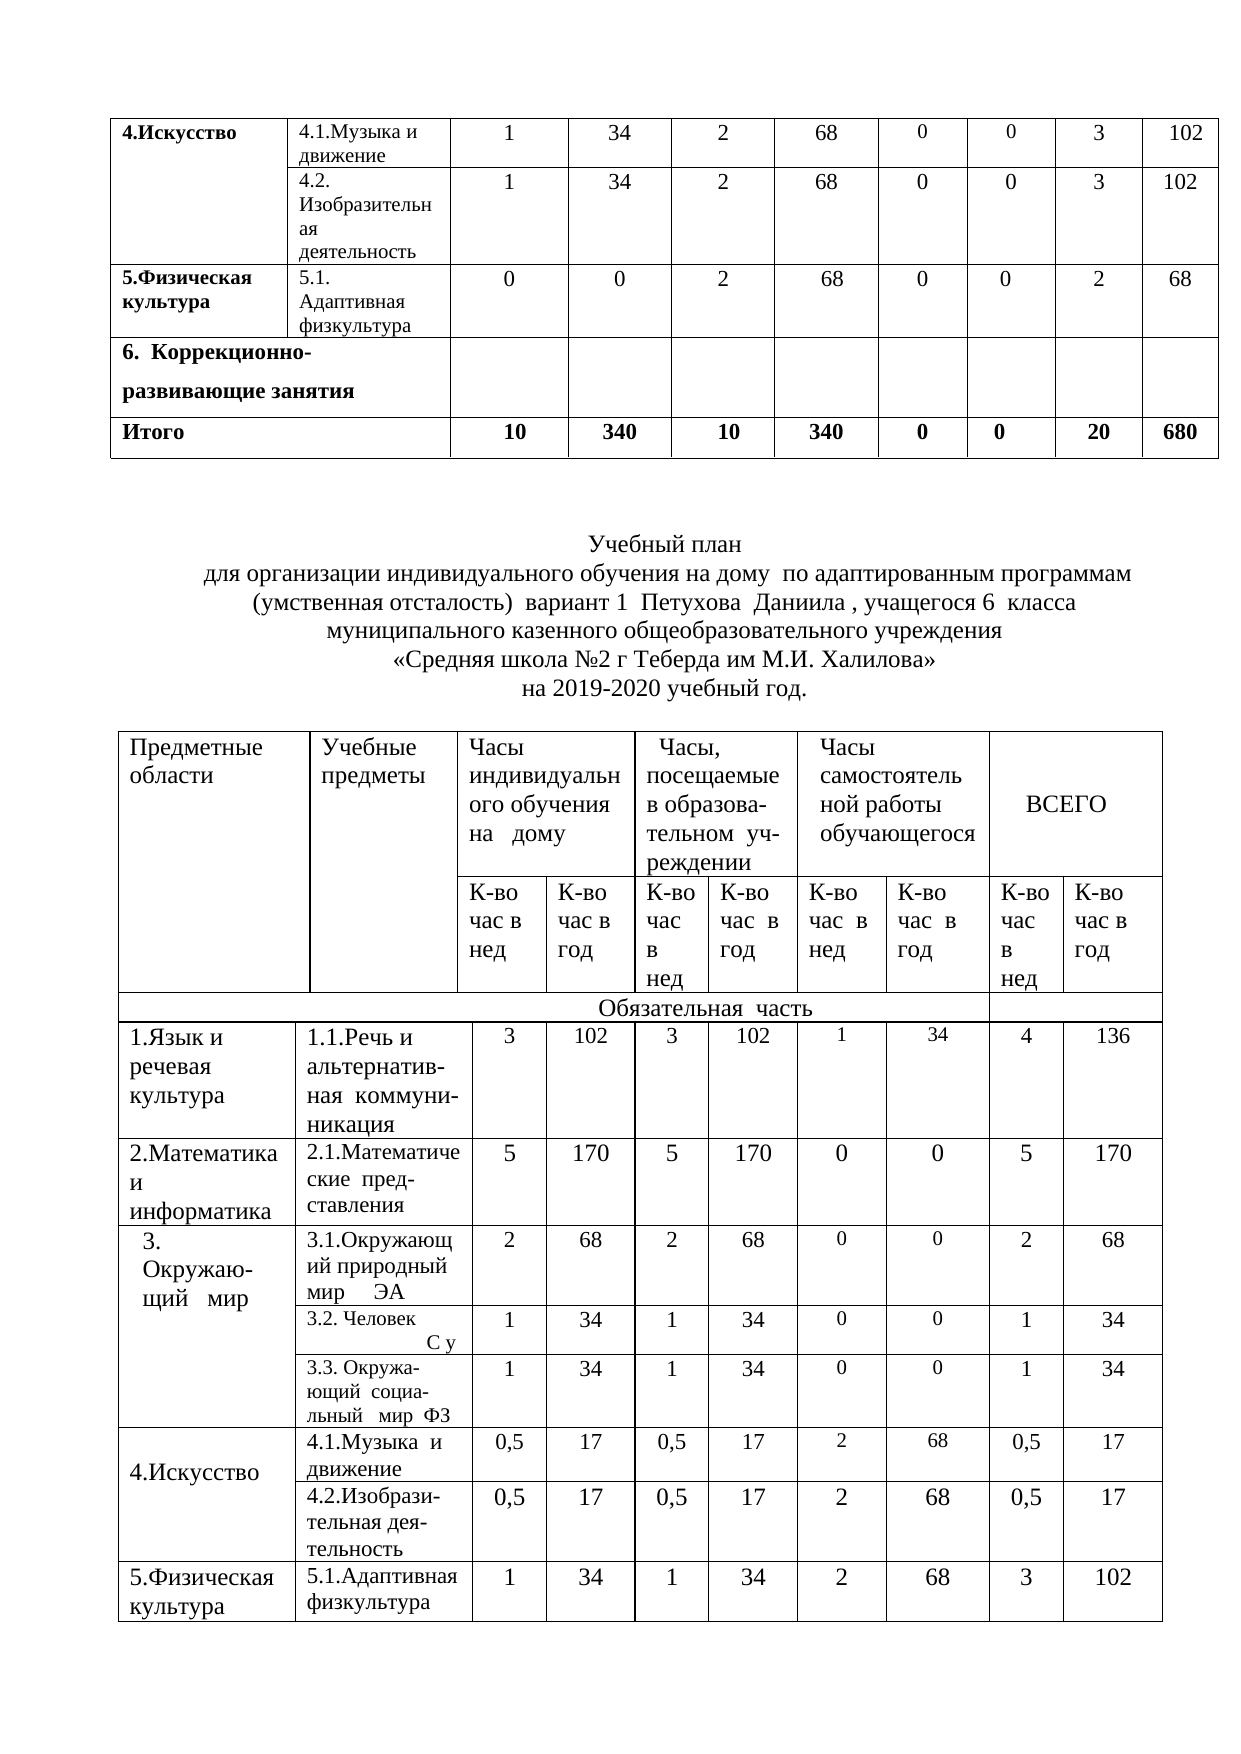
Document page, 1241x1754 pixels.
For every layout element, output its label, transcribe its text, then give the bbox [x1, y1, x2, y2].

table_cell 68 [1143, 265, 1218, 337]
table_cell 3.2. Человек С у [296, 1306, 472, 1354]
table_cell 0 [451, 265, 568, 337]
table_cell 0 [798, 1306, 886, 1354]
table_cell 2 [636, 1226, 708, 1305]
table_cell 20 [1056, 418, 1142, 457]
table_cell 5.Физическая культура [111, 265, 287, 337]
table_cell 1 [990, 1306, 1063, 1354]
table_cell 102 [1064, 1562, 1162, 1621]
table_cell 68 [709, 1226, 797, 1305]
table_cell 4 [990, 1023, 1063, 1137]
table_cell 340 [775, 418, 878, 457]
table_cell К-во час в нед [990, 877, 1063, 992]
table_cell 2 [798, 1428, 886, 1481]
table_cell 5 [636, 1139, 708, 1225]
table_cell 68 [775, 119, 878, 167]
table_cell 0 [798, 1226, 886, 1305]
table_cell [569, 338, 671, 417]
table_cell [1143, 338, 1218, 417]
table_cell 34 [569, 168, 671, 264]
table_cell 34 [547, 1355, 634, 1427]
table_header [636, 732, 797, 876]
table_cell 5.1.Адаптивная физкультура [296, 1562, 472, 1621]
table_cell Итого [111, 418, 450, 457]
table_cell 68 [887, 1482, 989, 1561]
table_cell К-во час в нед [458, 877, 546, 992]
table_cell 0,5 [990, 1428, 1063, 1481]
table_header Часы индивидуального обучения на дому [458, 732, 634, 876]
table_cell 17 [547, 1428, 634, 1481]
text на 2019-2020 учебный год. [177, 673, 1152, 702]
table_cell 4.2.Изобрази-тельная дея-тельность [296, 1482, 472, 1561]
table_cell 1 [636, 1306, 708, 1354]
table_cell 0 [879, 418, 967, 457]
table_cell 2 [798, 1562, 886, 1621]
table_cell 0,5 [473, 1428, 546, 1481]
text муниципального казенного общеобразовательного учреждения [177, 616, 1152, 644]
table_cell 0,5 [636, 1428, 708, 1481]
table_cell 10 [451, 418, 568, 457]
table_header Учебные предметы [311, 732, 457, 992]
table_cell К-во час в нед [636, 877, 708, 992]
table_cell 3 [636, 1023, 708, 1137]
table_cell 0 [879, 168, 967, 264]
table_cell К-во час в нед [798, 877, 886, 992]
table_cell К-во час в год [887, 877, 989, 992]
table_cell 680 [1143, 418, 1218, 457]
table_cell 34 [709, 1355, 797, 1427]
table_cell 3.3. Окружа-ющий социа-льный мир ФЗ [296, 1355, 472, 1427]
table_cell 1.1.Речь и альтернатив-ная коммуни-никация [296, 1023, 472, 1137]
table_cell 0 [887, 1355, 989, 1427]
table_cell 17 [547, 1482, 634, 1561]
table_cell 340 [569, 418, 671, 457]
table_cell [968, 338, 1055, 417]
table_cell 136 [1064, 1023, 1162, 1137]
table_cell 1 [451, 119, 568, 167]
table_cell 0 [887, 1306, 989, 1354]
table_cell 68 [775, 265, 878, 337]
table_cell [879, 338, 967, 417]
table_cell 1 [990, 1355, 1063, 1427]
table_cell [990, 993, 1162, 1021]
table_cell 10 [672, 418, 774, 457]
table_cell 17 [709, 1428, 797, 1481]
table_cell 102 [1143, 119, 1218, 167]
table_cell 0 [968, 168, 1055, 264]
table_cell 5 [473, 1139, 546, 1225]
table_cell 2 [990, 1226, 1063, 1305]
table_cell К-во час в год [1064, 877, 1162, 992]
table_cell 102 [1143, 168, 1218, 264]
table_cell 1 [798, 1023, 886, 1137]
table_cell 4.Искусство [111, 119, 287, 264]
table_cell 1.Язык и речевая культура [119, 1023, 295, 1137]
table_cell 6. Коррекционно-развивающие занятия [111, 338, 450, 417]
table_cell 5 [990, 1139, 1063, 1225]
table_cell 0,5 [990, 1482, 1063, 1561]
table_cell 17 [1064, 1428, 1162, 1481]
table_cell 68 [1064, 1226, 1162, 1305]
table_cell 4.Искусство [119, 1428, 295, 1561]
table_cell 0 [968, 119, 1055, 167]
table_cell 4.1.Музыка и движение [288, 119, 450, 167]
text «Средняя школа №2 г Теберда им М.И. Халилова» [177, 644, 1152, 673]
table_cell 0 [968, 418, 1055, 457]
table_cell 170 [709, 1139, 797, 1225]
table_cell 102 [709, 1023, 797, 1137]
text для организации индивидуального обучения на дому по адаптированным программам (умственная отсталость) вариант 1 Петухова Даниила , учащегося 6 класса [177, 558, 1152, 616]
table_cell 170 [1064, 1139, 1162, 1225]
table_cell 17 [709, 1482, 797, 1561]
table_cell 2 [473, 1226, 546, 1305]
table_cell К-во час в год [709, 877, 797, 992]
table_header Предметные области [119, 732, 309, 992]
table_cell 1 [473, 1562, 546, 1621]
table_cell 2 [1056, 265, 1142, 337]
table_cell [119, 1226, 295, 1427]
table_cell 0 [879, 119, 967, 167]
table_cell Обязательная часть [119, 993, 989, 1021]
table_cell 3 [990, 1562, 1063, 1621]
table_cell [1056, 338, 1142, 417]
table_cell 1 [473, 1355, 546, 1427]
table_cell 3 [1056, 168, 1142, 264]
table_cell 34 [569, 119, 671, 167]
table_cell [672, 338, 774, 417]
table_cell 5.1. Адаптивная физкультура [288, 265, 450, 337]
text Учебный план [177, 529, 1152, 558]
table_cell 1 [636, 1562, 708, 1621]
table_cell 2 [798, 1482, 886, 1561]
table_cell 68 [775, 168, 878, 264]
table_cell 170 [547, 1139, 634, 1225]
table_cell [775, 338, 878, 417]
table_cell 68 [887, 1562, 989, 1621]
table_cell К-во час в год [547, 877, 634, 992]
table_cell 68 [887, 1428, 989, 1481]
table_cell 68 [547, 1226, 634, 1305]
table_cell 3 [473, 1023, 546, 1137]
table_header [798, 732, 989, 876]
table_cell 17 [1064, 1482, 1162, 1561]
table_cell 0 [887, 1226, 989, 1305]
table_cell 34 [1064, 1306, 1162, 1354]
table_cell 0 [798, 1355, 886, 1427]
table_cell 34 [887, 1023, 989, 1137]
table_cell [451, 338, 568, 417]
table_cell 3.1.Окружающий природный мир ЭА [296, 1226, 472, 1305]
table_cell 102 [547, 1023, 634, 1137]
table_cell 1 [636, 1355, 708, 1427]
table_cell 34 [709, 1562, 797, 1621]
table_cell 0 [887, 1139, 989, 1225]
table_cell 0,5 [636, 1482, 708, 1561]
table_cell 0,5 [473, 1482, 546, 1561]
table_cell 5.Физическая культура [119, 1562, 295, 1621]
table_cell 2.1.Математические пред-ставления [296, 1139, 472, 1225]
table_cell 0 [798, 1139, 886, 1225]
table_cell 34 [547, 1306, 634, 1354]
table_cell 4.1.Музыка и движение [296, 1428, 472, 1481]
table_cell 34 [709, 1306, 797, 1354]
table_cell 2.Математика и информатика [119, 1139, 295, 1225]
table_cell 0 [968, 265, 1055, 337]
table_cell 2 [672, 119, 774, 167]
table_cell 2 [672, 265, 774, 337]
table_cell 34 [547, 1562, 634, 1621]
table_cell 34 [1064, 1355, 1162, 1427]
table_header ВСЕГО [990, 732, 1162, 876]
table_cell 2 [672, 168, 774, 264]
table_cell 1 [473, 1306, 546, 1354]
table_cell 0 [569, 265, 671, 337]
table_cell 4.2. Изобразительн ая деятельность [288, 168, 450, 264]
table_cell 3 [1056, 119, 1142, 167]
table_cell 0 [879, 265, 967, 337]
table_cell 1 [451, 168, 568, 264]
